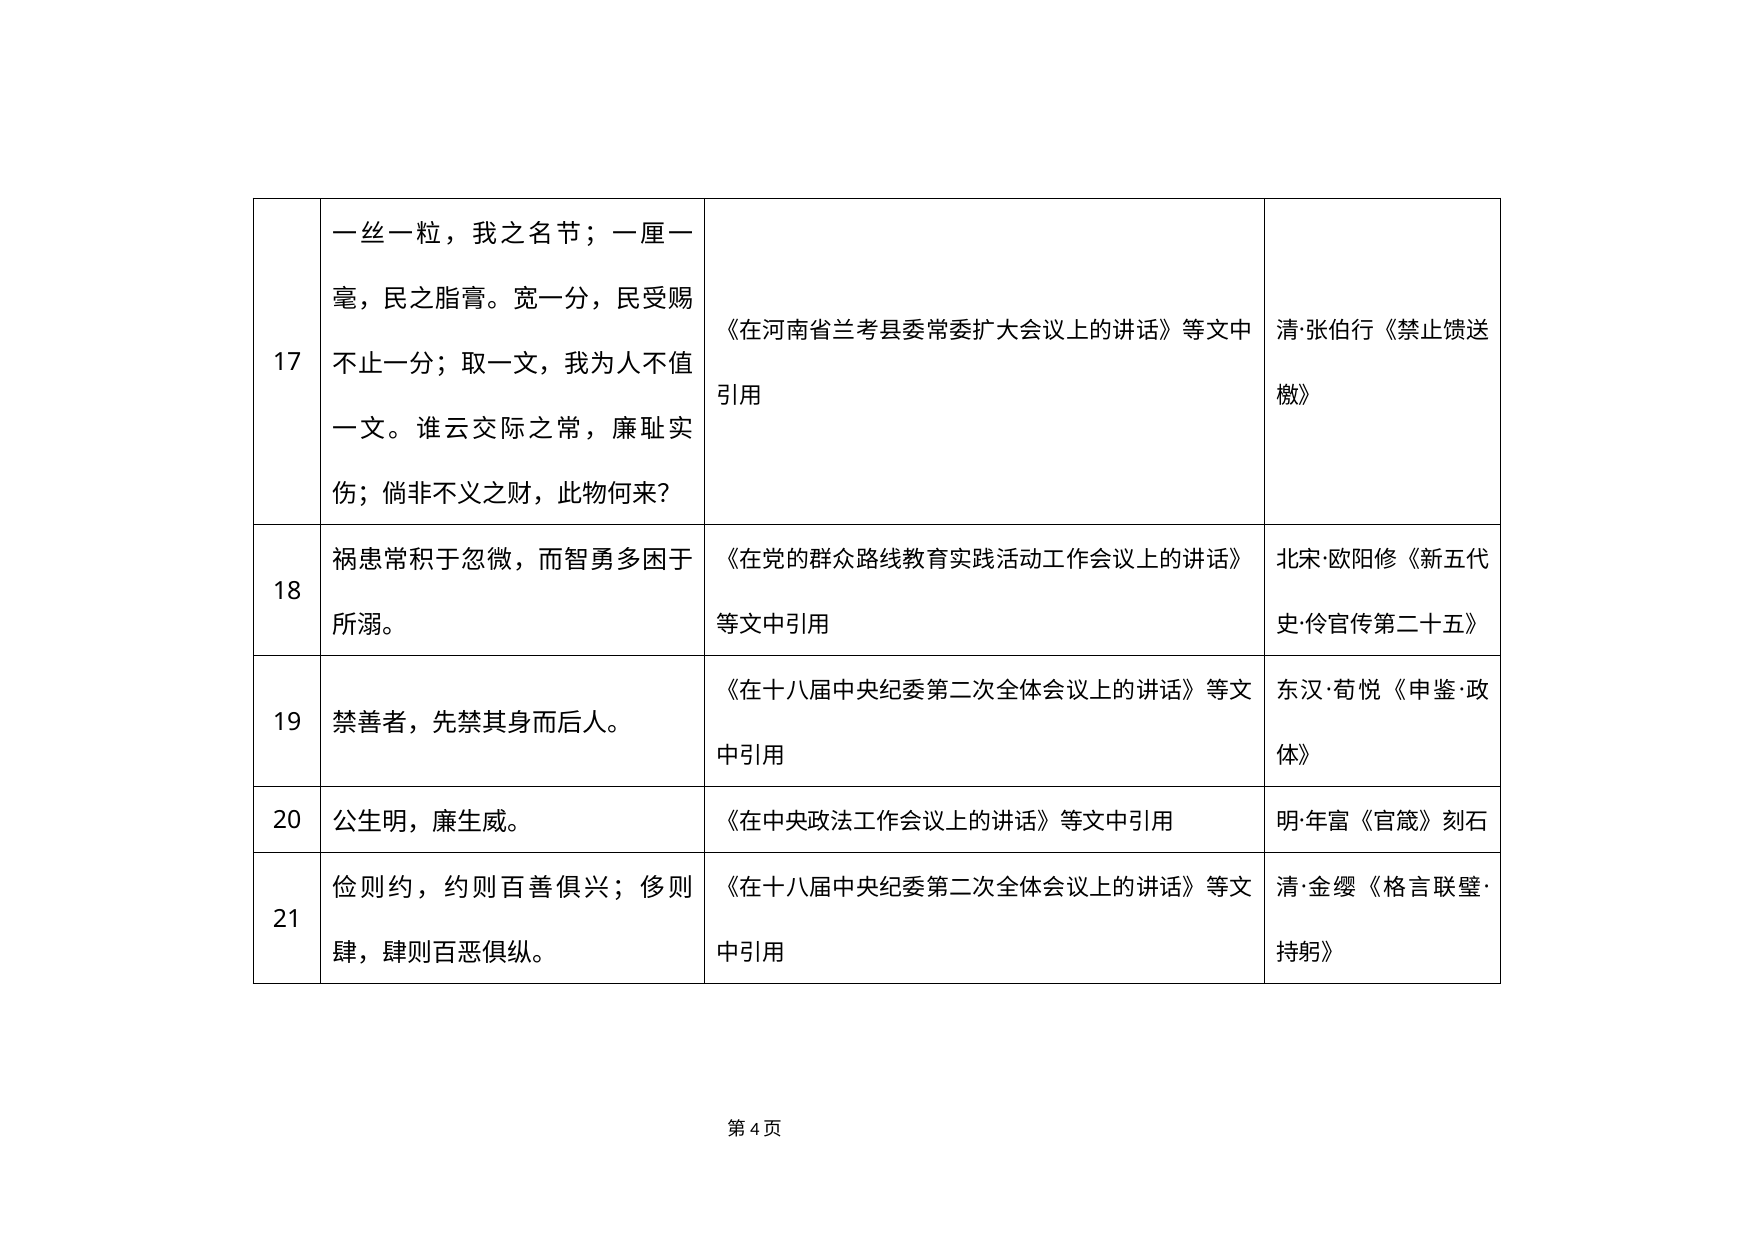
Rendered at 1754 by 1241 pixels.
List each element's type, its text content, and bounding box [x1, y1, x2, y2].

table_cell 祸患常积于忽微，而智勇多困于所溺。 [321, 525, 704, 655]
table_cell 清·金缨《格言联璧·持躬》 [1265, 853, 1500, 983]
table_cell 禁善者，先禁其身而后人。 [321, 656, 704, 786]
table_cell 18 [254, 525, 320, 655]
table_cell 俭则约，约则百善俱兴；侈则肆，肆则百恶俱纵。 [321, 853, 704, 983]
table_cell 北宋·欧阳修《新五代史·伶官传第二十五》 [1265, 525, 1500, 655]
table_cell 明·年富《官箴》刻石 [1265, 787, 1500, 852]
table_cell 20 [254, 787, 320, 852]
table_cell 21 [254, 853, 320, 983]
table_cell 19 [254, 656, 320, 786]
table_cell 17 [254, 199, 320, 524]
table_cell 清·张伯行《禁止馈送檄》 [1265, 199, 1500, 524]
table_cell 《在党的群众路线教育实践活动工作会议上的讲话》等文中引用 [705, 525, 1264, 655]
table_cell 公生明，廉生威。 [321, 787, 704, 852]
table_cell 一丝一粒，我之名节；一厘一毫，民之脂膏。宽一分，民受赐不止一分；取一文，我为人不值一文。谁云交际之常，廉耻实伤；倘非不义之财，此物何来？ [321, 199, 704, 524]
table_cell 《在十八届中央纪委第二次全体会议上的讲话》等文中引用 [705, 853, 1264, 983]
table_cell 《在中央政法工作会议上的讲话》等文中引用 [705, 787, 1264, 852]
table_cell 东汉·荀悦《申鉴·政体》 [1265, 656, 1500, 786]
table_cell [705, 199, 1264, 524]
table_cell 《在十八届中央纪委第二次全体会议上的讲话》等文中引用 [705, 656, 1264, 786]
